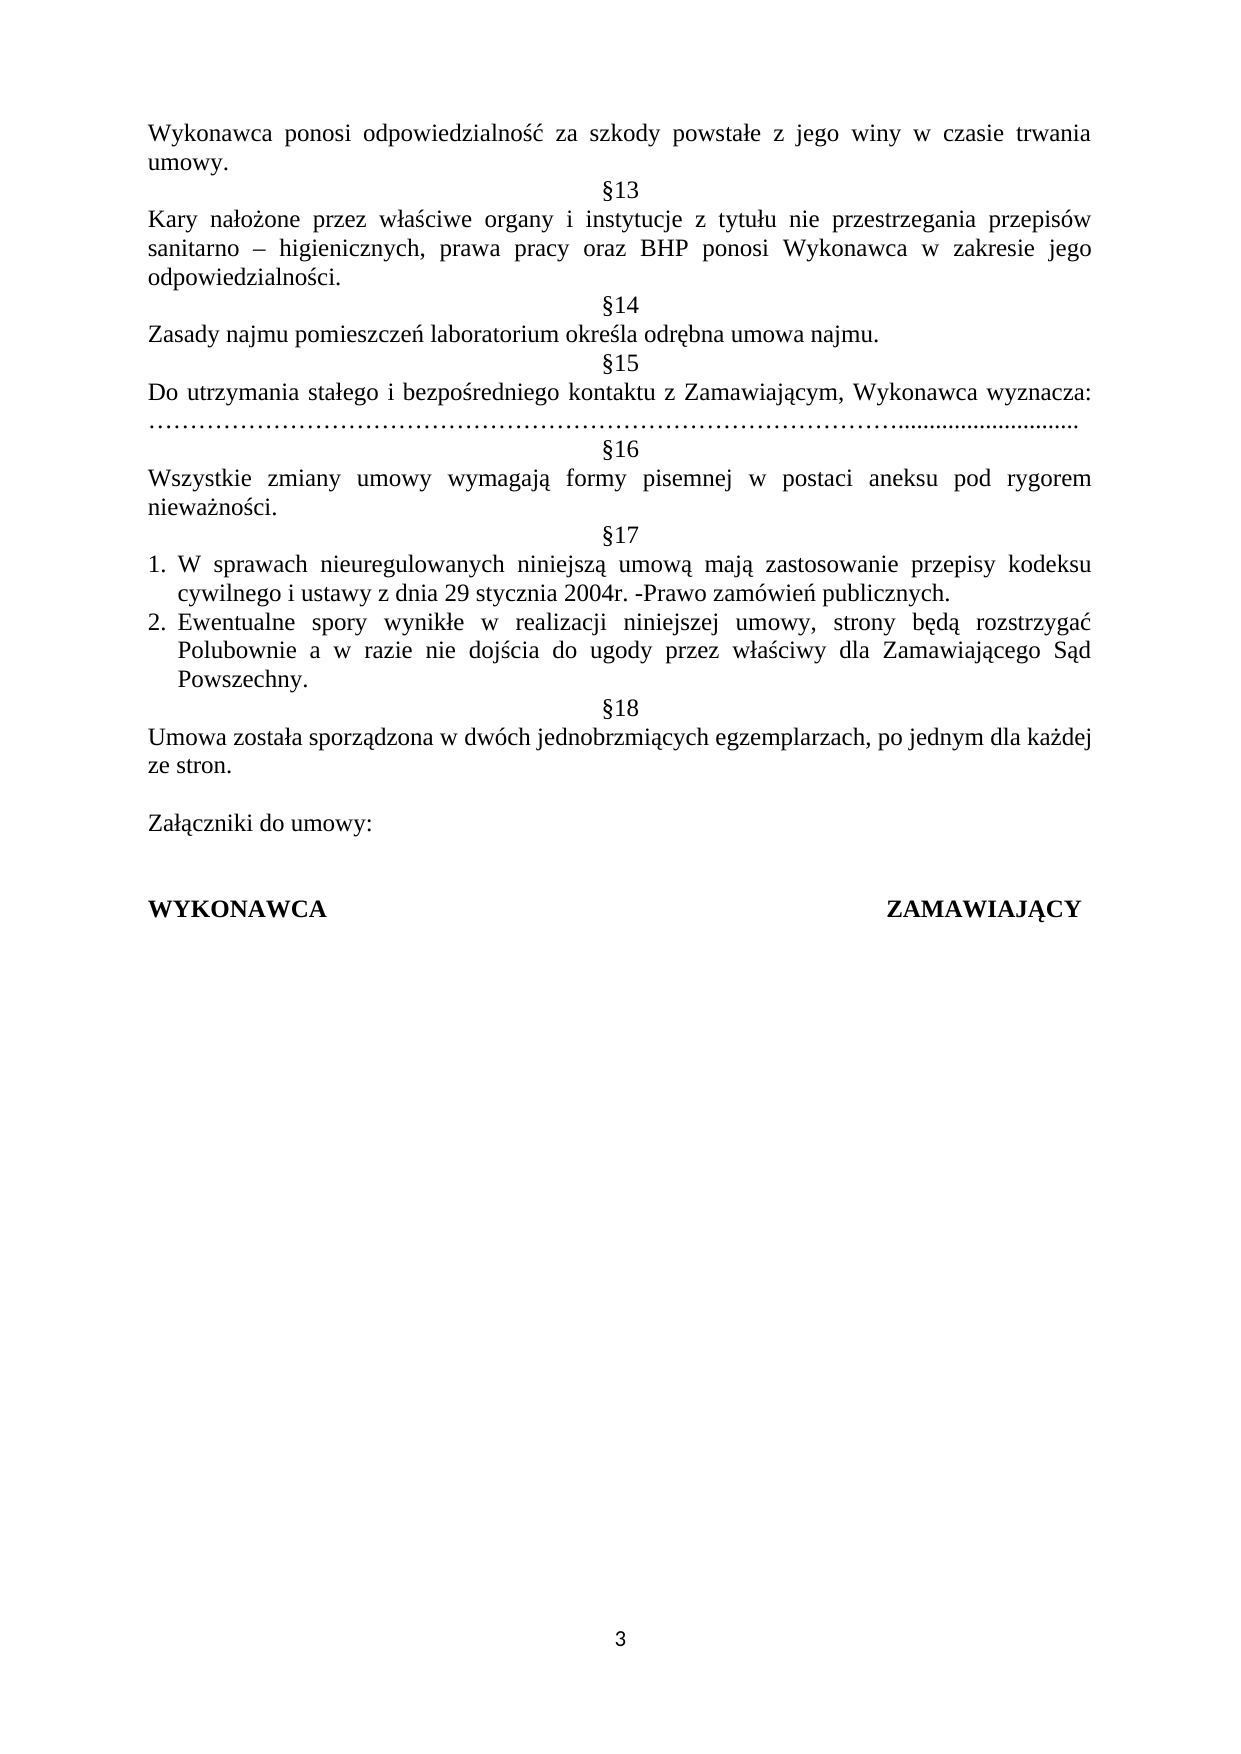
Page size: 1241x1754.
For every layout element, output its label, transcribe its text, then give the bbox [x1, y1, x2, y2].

text §18 [148, 693, 1092, 722]
text Wykonawca ponosi odpowiedzialność za szkody powstałe z jego winy w czasie trwania umowy. [148, 118, 1092, 176]
text Kary nałożone przez właściwe organy i instytucje z tytułu nie przestrzegania przepisów sanitarno – higienicznych, prawa pracy oraz BHP ponosi Wykonawca w zakresie jego odpowiedzialności. [148, 204, 1092, 291]
text §16 [148, 434, 1092, 463]
text WYKONAWCA ZAMAWIAJĄCY [148, 894, 1092, 923]
text §15 [148, 348, 1092, 377]
list Ewentualne spory wynikłe w realizacji niniejszej umowy, strony będą rozstrzygać Polubownie a w razie nie dojścia do ugody przez właściwy dla Zamawiającego Sąd Powszechny. [148, 607, 1092, 693]
text §13 [148, 176, 1092, 204]
text Zasady najmu pomieszczeń laboratorium określa odrębna umowa najmu. [148, 319, 1092, 348]
text Do utrzymania stałego i bezpośredniego kontaktu z Zamawiającym, Wykonawca wyznacza: ………………………………………………………………………………............................. [148, 377, 1092, 434]
text §14 [148, 291, 1092, 319]
text §17 [148, 521, 1092, 549]
text Załączniki do umowy: [148, 808, 1092, 837]
list W sprawach nieuregulowanych niniejszą umową mają zastosowanie przepisy kodeksu cywilnego i ustawy z dnia 29 stycznia 2004r. -Prawo zamówień publicznych. [148, 549, 1092, 607]
text Umowa została sporządzona w dwóch jednobrzmiących egzemplarzach, po jednym dla każdej ze stron. [148, 722, 1092, 779]
text Wszystkie zmiany umowy wymagają formy pisemnej w postaci aneksu pod rygorem nieważności. [148, 463, 1092, 521]
